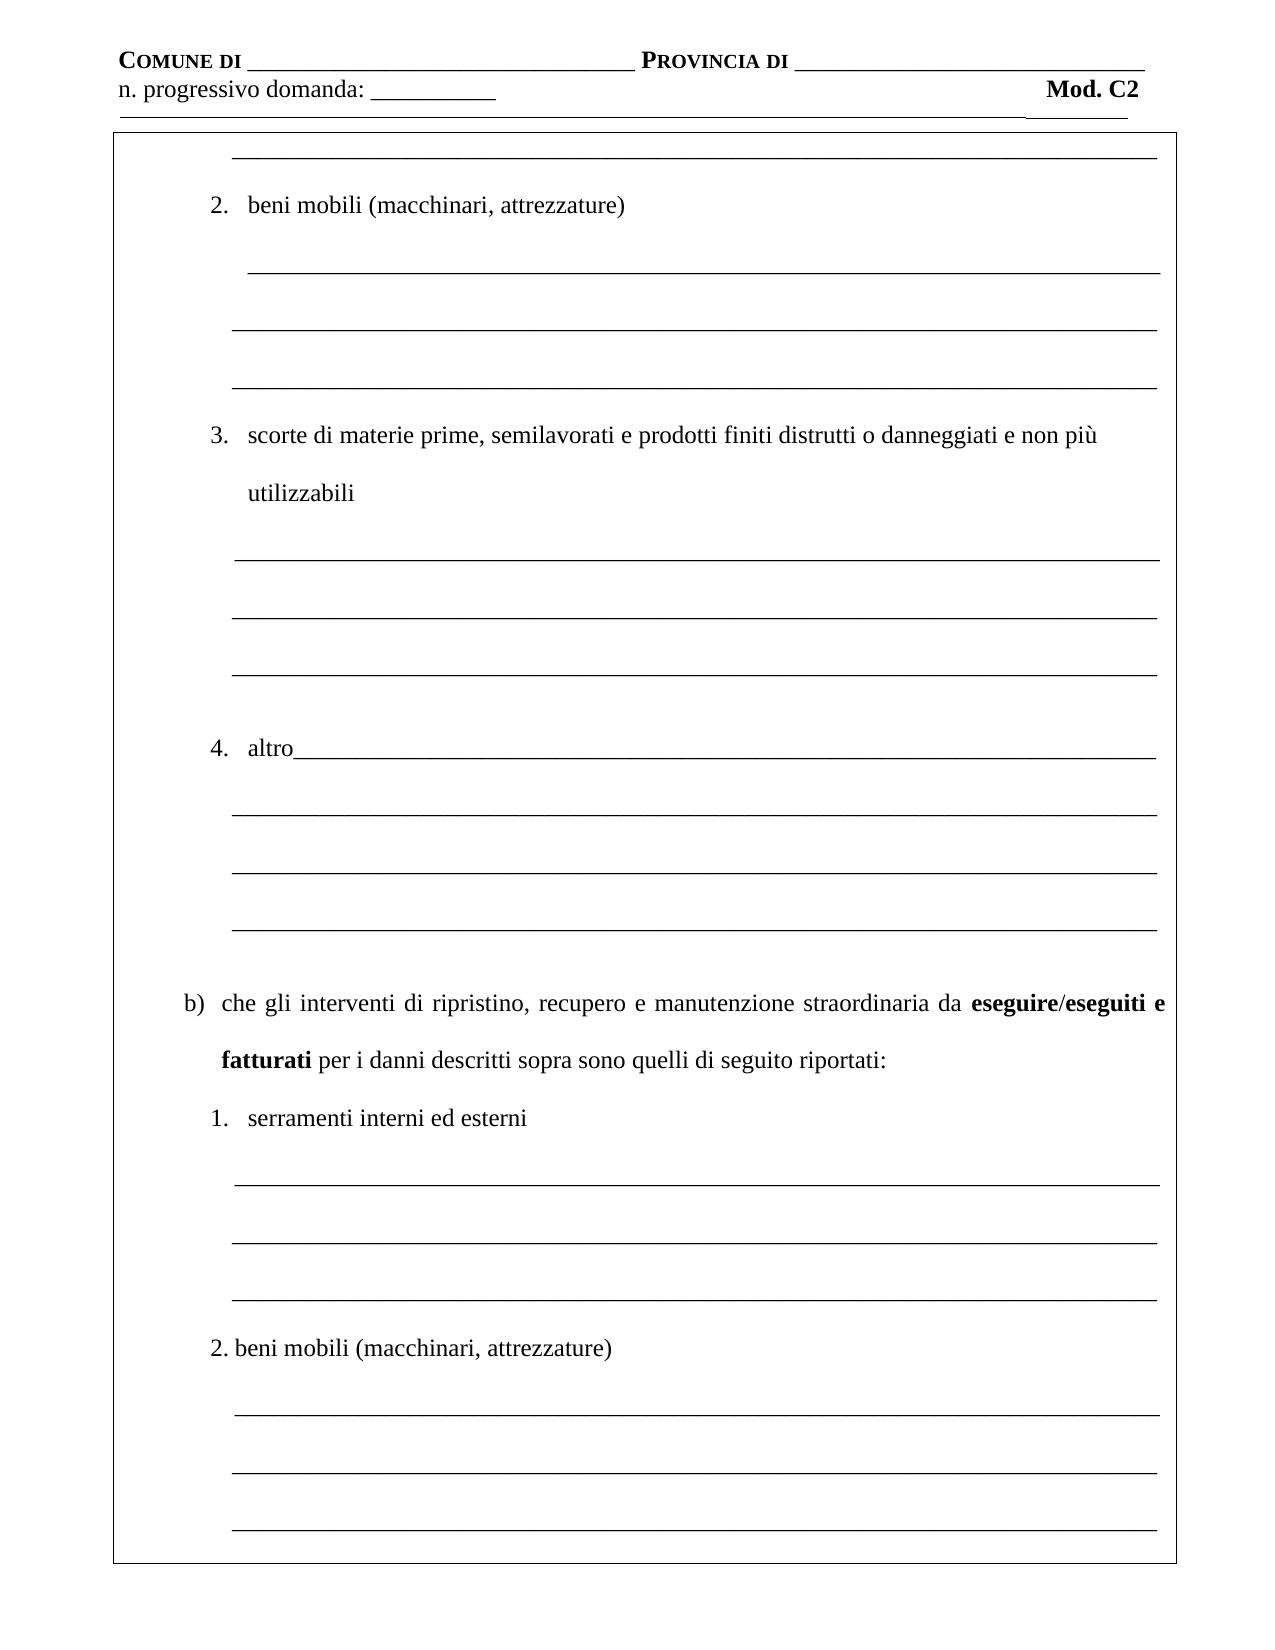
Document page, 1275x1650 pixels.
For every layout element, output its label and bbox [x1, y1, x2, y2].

table_header [114, 133, 1176, 1563]
